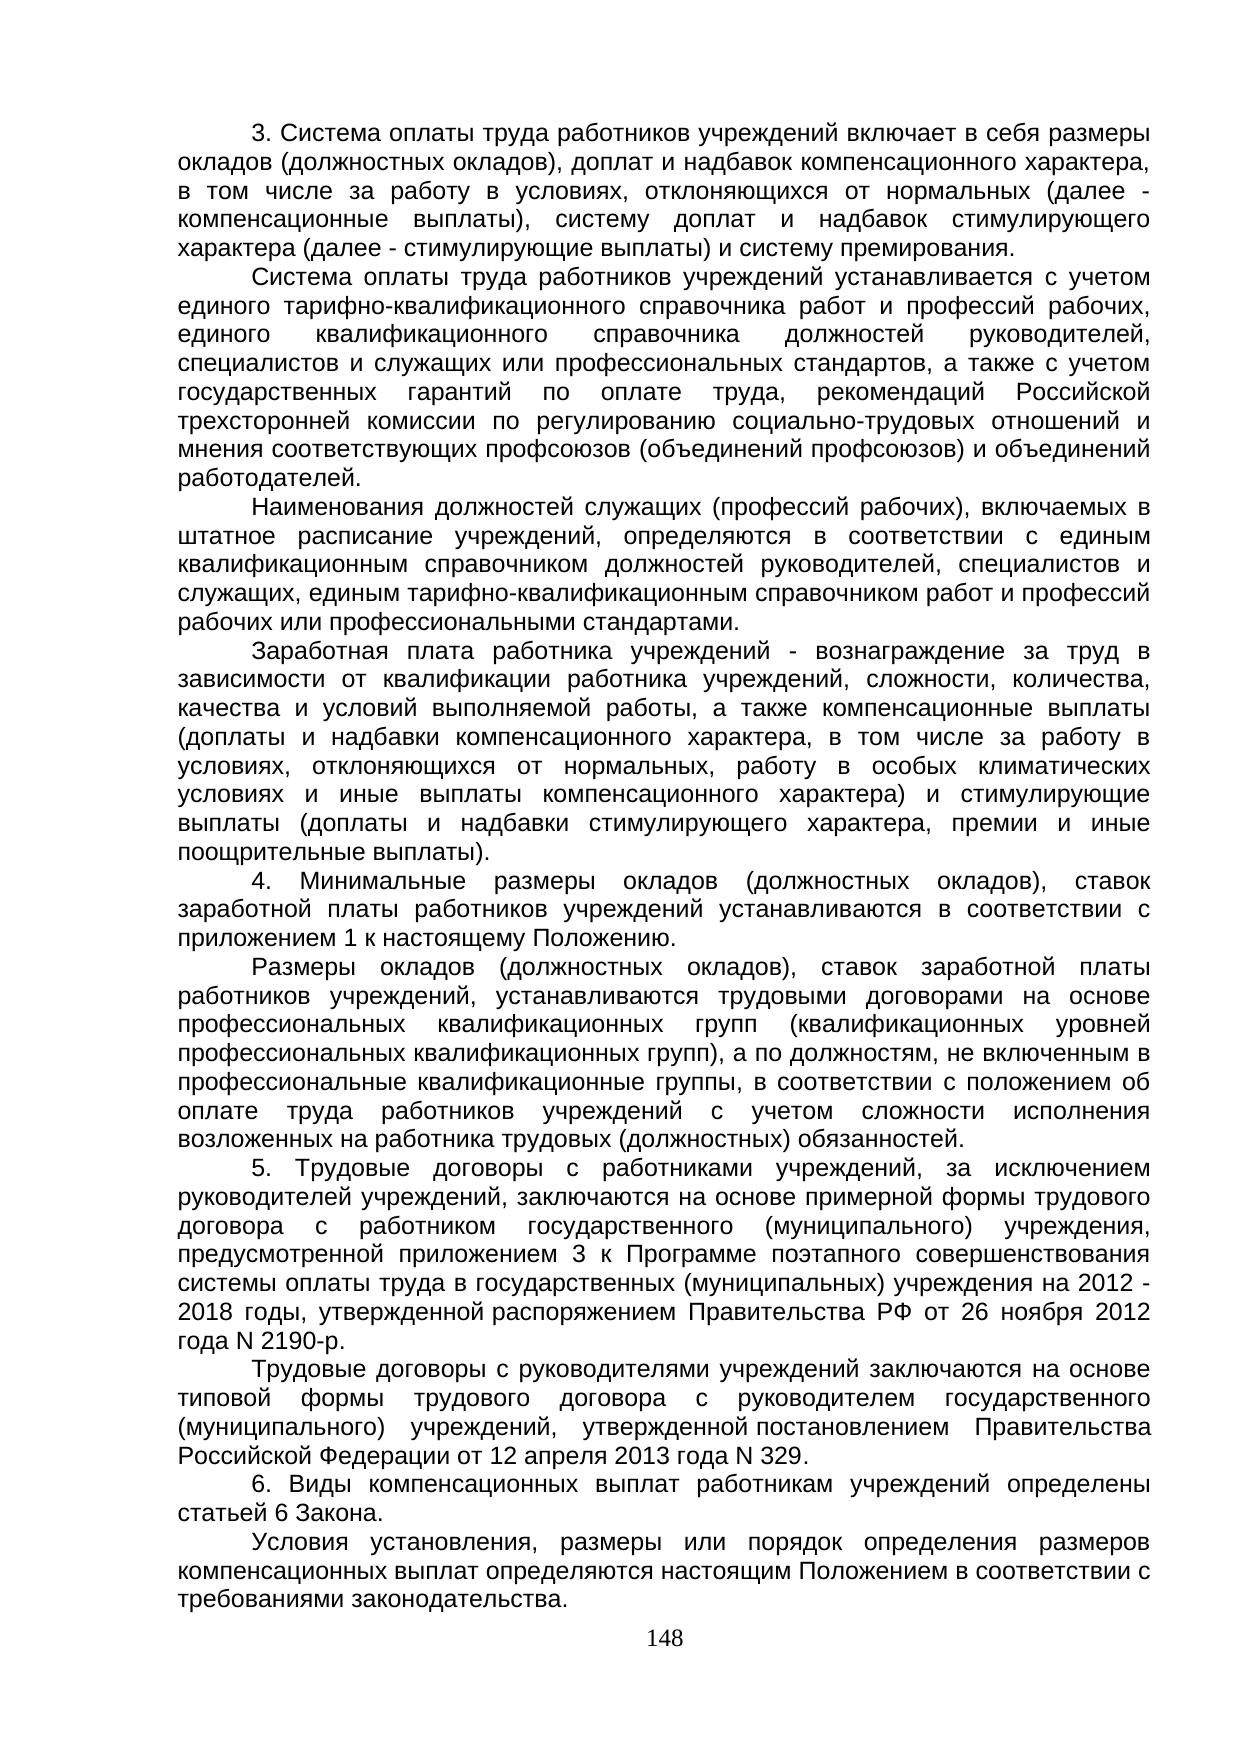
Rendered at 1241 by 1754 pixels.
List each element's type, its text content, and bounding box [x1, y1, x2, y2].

text 3. Система оплаты труда работников учреждений включает в себя размеры окладов (должностных окладов), доплат и надбавок компенсационного характера, в том числе за работу в условиях, отклоняющихся от нормальных (далее - компенсационные выплаты), систему доплат и надбавок стимулирующего характера (далее - стимулирующие выплаты) и систему премирования. [177, 118, 1152, 262]
text 5. Трудовые договоры с работниками учреждений, за исключением руководителей учреждений, заключаются на основе примерной формы трудового договора с работником государственного (муниципального) учреждения, предусмотренной приложением 3 к Программе поэтапного совершенствования системы оплаты труда в государственных (муниципальных) учреждения на 2012 - 2018 годы, утвержденной распоряжением Правительства РФ от 26 ноября 2012 года N 2190-р. [177, 1153, 1152, 1354]
text Трудовые договоры с руководителями учреждений заключаются на основе типовой формы трудового договора с руководителем государственного (муниципального) учреждений, утвержденной постановлением Правительства Российской Федерации от 12 апреля 2013 года N 329. [177, 1354, 1152, 1469]
text Условия установления, размеры или порядок определения размеров компенсационных выплат определяются настоящим Положением в соответствии с требованиями законодательства. [177, 1527, 1152, 1613]
text Наименования должностей служащих (профессий рабочих), включаемых в штатное расписание учреждений, определяются в соответствии с единым квалификационным справочником должностей руководителей, специалистов и служащих, единым тарифно-квалификационным справочником работ и профессий рабочих или профессиональными стандартами. [177, 492, 1152, 636]
text Система оплаты труда работников учреждений устанавливается с учетом единого тарифно-квалификационного справочника работ и профессий рабочих, единого квалификационного справочника должностей руководителей, специалистов и служащих или профессиональных стандартов, а также с учетом государственных гарантий по оплате труда, рекомендаций Российской трехсторонней комиссии по регулированию социально-трудовых отношений и мнения соответствующих профсоюзов (объединений профсоюзов) и объединений работодателей. [177, 262, 1152, 492]
text Размеры окладов (должностных окладов), ставок заработной платы работников учреждений, устанавливаются трудовыми договорами на основе профессиональных квалификационных групп (квалификационных уровней профессиональных квалификационных групп), а по должностям, не включенным в профессиональные квалификационные группы, в соответствии с положением об оплате труда работников учреждений с учетом сложности исполнения возложенных на работника трудовых (должностных) обязанностей. [177, 952, 1152, 1153]
text 6. Виды компенсационных выплат работникам учреждений определены статьей 6 Закона. [177, 1469, 1152, 1527]
text Заработная плата работника учреждений - вознаграждение за труд в зависимости от квалификации работника учреждений, сложности, количества, качества и условий выполняемой работы, а также компенсационные выплаты (доплаты и надбавки компенсационного характера, в том числе за работу в условиях, отклоняющихся от нормальных, работу в особых климатических условиях и иные выплаты компенсационного характера) и стимулирующие выплаты (доплаты и надбавки стимулирующего характера, премии и иные поощрительные выплаты). [177, 636, 1152, 866]
text 4. Минимальные размеры окладов (должностных окладов), ставок заработной платы работников учреждений устанавливаются в соответствии с приложением 1 к настоящему Положению. [177, 866, 1152, 952]
